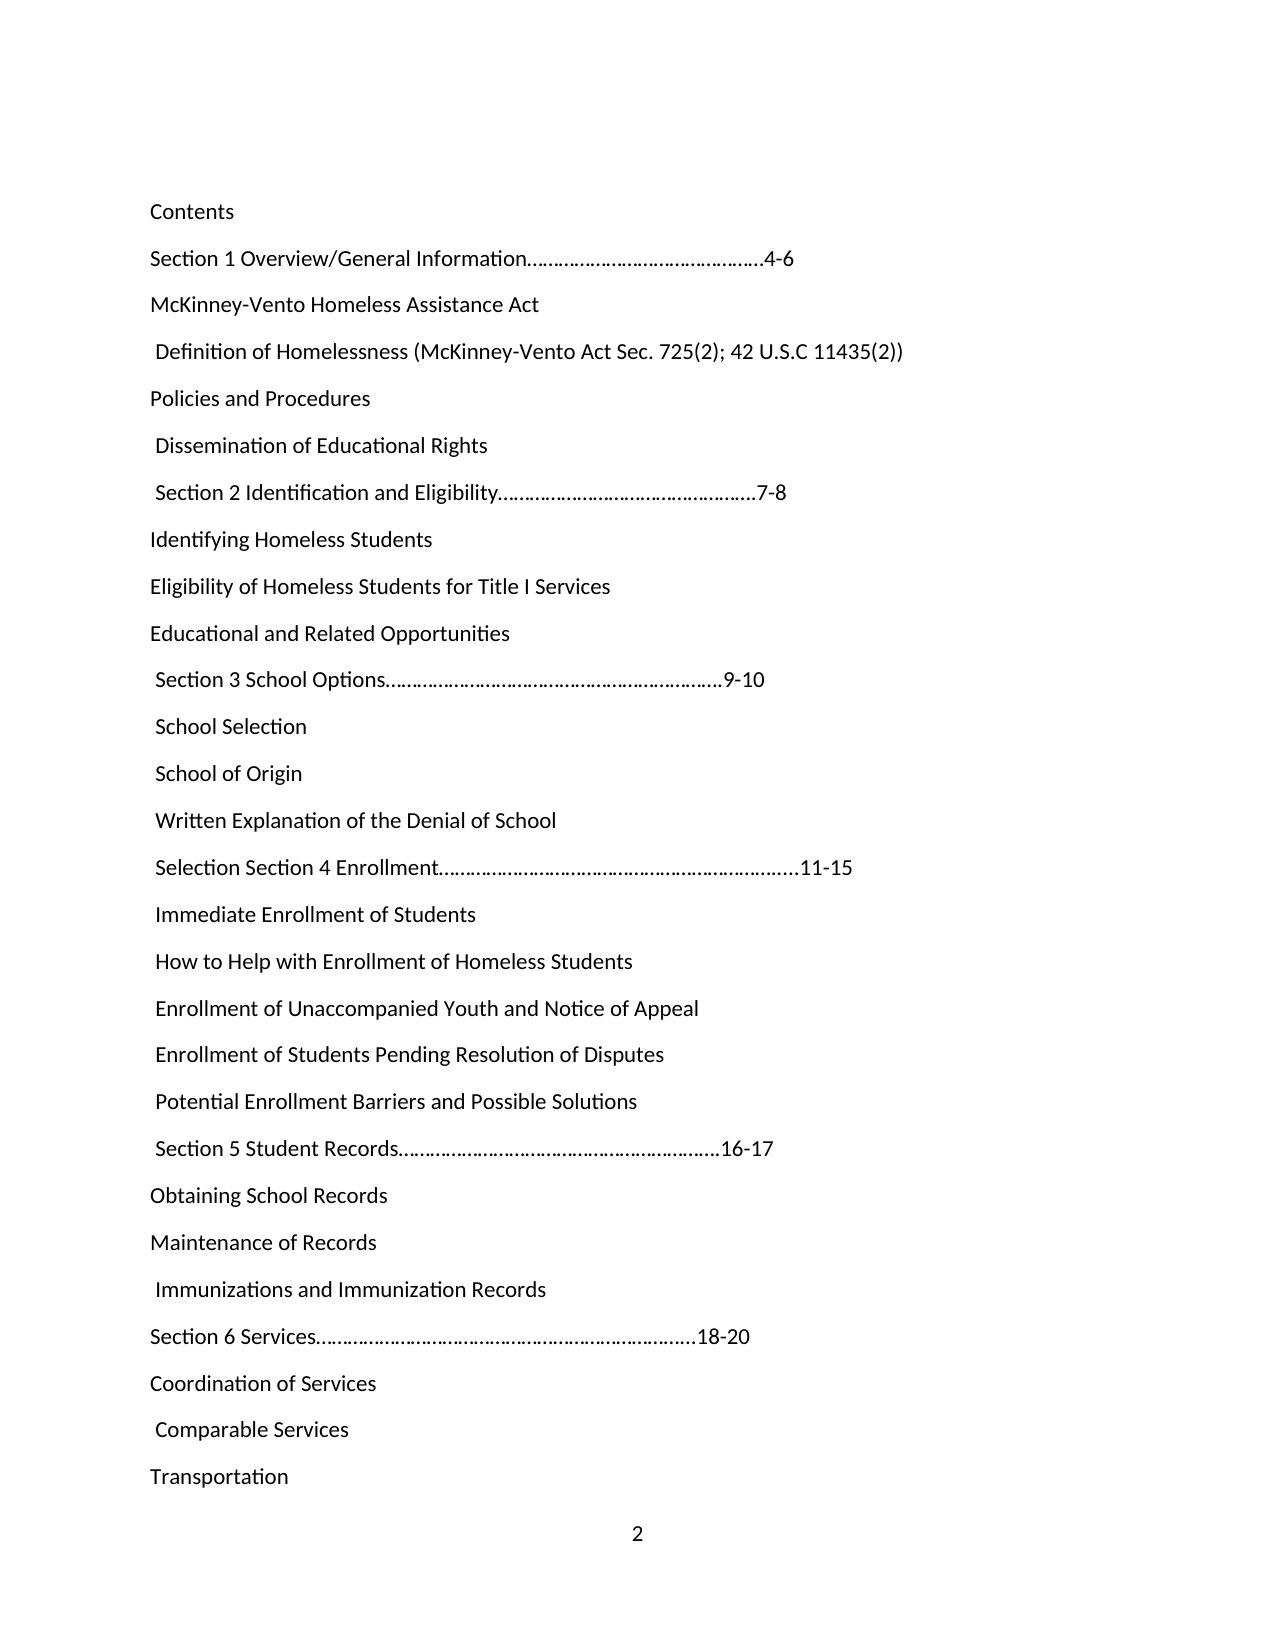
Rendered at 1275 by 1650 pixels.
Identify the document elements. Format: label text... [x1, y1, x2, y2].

text Transportation [150, 1462, 1125, 1491]
text Dissemination of Educational Rights [150, 431, 1125, 459]
text Section 2 Identification and Eligibility………………………………………….7-8 [150, 478, 1125, 506]
text Coordination of Services [150, 1369, 1125, 1397]
text Enrollment of Students Pending Resolution of Disputes [150, 1041, 1125, 1069]
text Eligibility of Homeless Students for Title I Services [150, 572, 1125, 600]
text How to Help with Enrollment of Homeless Students [150, 947, 1125, 975]
text Section 3 School Options……………………………………………………….9-10 [150, 666, 1125, 694]
text Selection Section 4 Enrollment……………………………………………………….....11-15 [150, 853, 1125, 881]
text Enrollment of Unaccompanied Youth and Notice of Appeal [150, 994, 1125, 1022]
text Section 5 Student Records…………………………………………………….16-17 [150, 1134, 1125, 1162]
text Immunizations and Immunization Records [150, 1275, 1125, 1303]
text Definition of Homelessness (McKinney-Vento Act Sec. 725(2); 42 U.S.C 11435(2)) [150, 337, 1125, 366]
text Immediate Enrollment of Students [150, 900, 1125, 928]
text Educational and Related Opportunities [150, 619, 1125, 647]
text School of Origin [150, 759, 1125, 787]
text Identifying Homeless Students [150, 525, 1125, 553]
text McKinney-Vento Homeless Assistance Act [150, 291, 1125, 319]
text Potential Enrollment Barriers and Possible Solutions [150, 1087, 1125, 1116]
text Contents [150, 197, 1125, 225]
text Section 1 Overview/General Information………………………………………4-6 [150, 244, 1125, 272]
text Obtaining School Records [150, 1181, 1125, 1209]
text Maintenance of Records [150, 1228, 1125, 1256]
text Section 6 Services……………………………………………………………...18-20 [150, 1322, 1125, 1350]
text Policies and Procedures [150, 384, 1125, 412]
text Written Explanation of the Denial of School [150, 806, 1125, 834]
text Comparable Services [150, 1416, 1125, 1444]
text School Selection [150, 712, 1125, 741]
